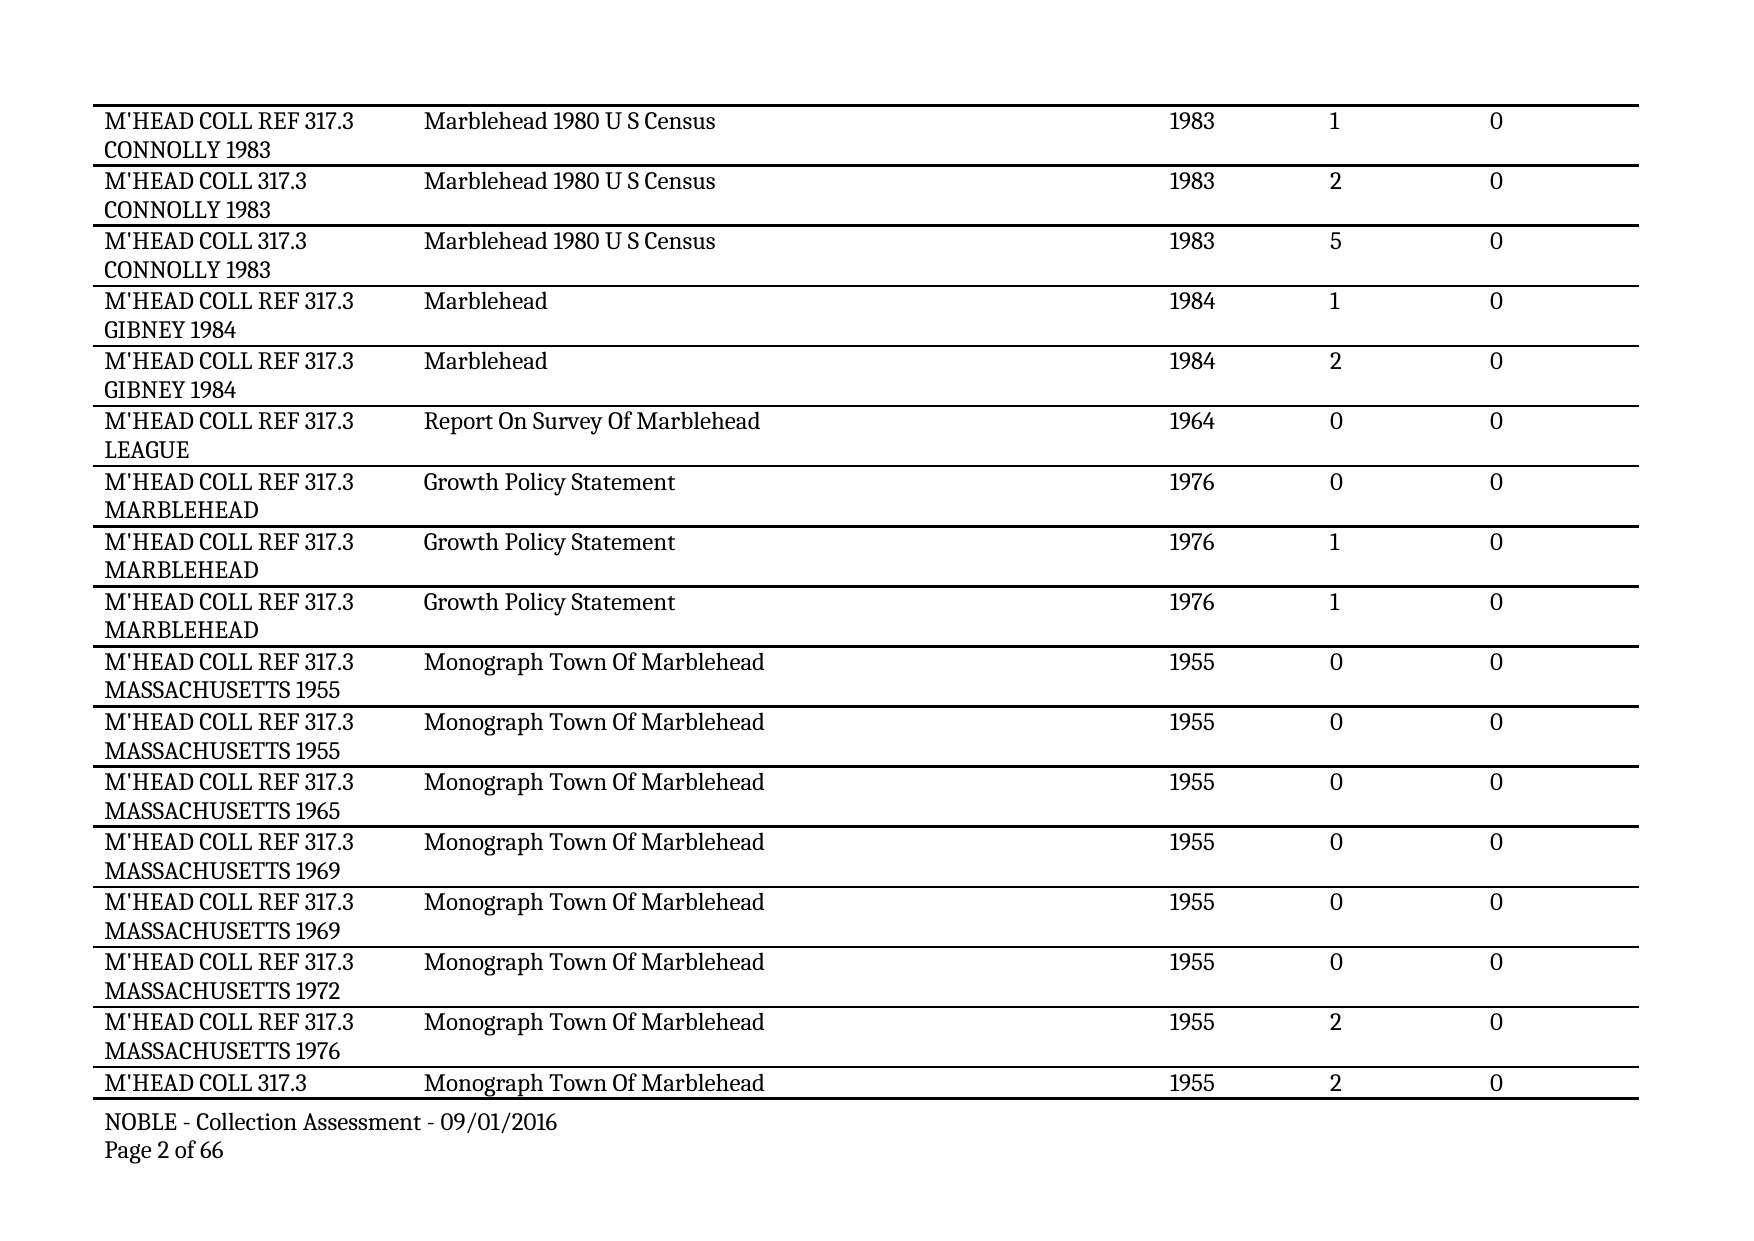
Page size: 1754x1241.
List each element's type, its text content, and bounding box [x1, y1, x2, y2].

table_cell Monograph Town Of Marblehead [413, 708, 1159, 765]
table_cell M'HEAD COLL REF 317.3 MARBLEHEAD [93, 467, 412, 525]
table_cell 2 [1319, 1068, 1478, 1097]
table_cell M'HEAD COLL REF 317.3 MASSACHUSETTS 1965 [93, 768, 412, 825]
table_cell 0 [1479, 588, 1638, 645]
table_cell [93, 1068, 412, 1097]
table_cell Report On Survey Of Marblehead [413, 407, 1159, 465]
table_cell Monograph Town Of Marblehead [413, 828, 1159, 886]
table_cell 1984 [1159, 347, 1319, 405]
table_cell M'HEAD COLL REF 317.3 MASSACHUSETTS 1969 [93, 888, 412, 946]
table_cell 1955 [1159, 888, 1319, 946]
table_cell 0 [1479, 107, 1638, 164]
table_cell 1955 [1159, 1008, 1319, 1066]
table_cell Growth Policy Statement [413, 528, 1159, 585]
table_cell 0 [1319, 828, 1478, 886]
table_cell 1 [1319, 588, 1478, 645]
table_cell M'HEAD COLL 317.3 CONNOLLY 1983 [93, 227, 412, 284]
table_cell 0 [1479, 287, 1638, 344]
table_cell 0 [1479, 528, 1638, 585]
table_cell 1983 [1159, 107, 1319, 164]
table_cell 0 [1479, 167, 1638, 224]
table_cell 1 [1319, 107, 1478, 164]
table_cell 2 [1319, 347, 1478, 405]
table_cell 2 [1319, 1008, 1478, 1066]
table_cell M'HEAD COLL REF 317.3 MASSACHUSETTS 1969 [93, 828, 412, 886]
table_cell 1983 [1159, 167, 1319, 224]
table_cell 0 [1479, 648, 1638, 705]
table_cell 0 [1479, 347, 1638, 405]
table_cell 1976 [1159, 467, 1319, 525]
table_cell Marblehead 1980 U S Census [413, 227, 1159, 284]
table_cell Growth Policy Statement [413, 588, 1159, 645]
table_cell 1 [1319, 528, 1478, 585]
table_cell 0 [1319, 407, 1478, 465]
table_cell 0 [1479, 708, 1638, 765]
table_cell M'HEAD COLL REF 317.3 GIBNEY 1984 [93, 287, 412, 344]
table_cell 0 [1479, 1068, 1638, 1097]
table_cell M'HEAD COLL REF 317.3 LEAGUE [93, 407, 412, 465]
table_cell 1 [1319, 287, 1478, 344]
table_cell 0 [1479, 888, 1638, 946]
table_cell 0 [1319, 467, 1478, 525]
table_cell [413, 107, 1159, 164]
table_cell Monograph Town Of Marblehead [413, 948, 1159, 1006]
table_cell Growth Policy Statement [413, 467, 1159, 525]
table_cell 0 [1479, 407, 1638, 465]
table_cell Monograph Town Of Marblehead [413, 768, 1159, 825]
table_cell M'HEAD COLL REF 317.3 MARBLEHEAD [93, 588, 412, 645]
table_cell Marblehead [413, 347, 1159, 405]
table_cell M'HEAD COLL REF 317.3 CONNOLLY 1983 [93, 107, 412, 164]
table_cell M'HEAD COLL REF 317.3 MASSACHUSETTS 1976 [93, 1008, 412, 1066]
table_cell M'HEAD COLL REF 317.3 GIBNEY 1984 [93, 347, 412, 405]
table_cell 0 [1479, 948, 1638, 1006]
table_cell 1955 [1159, 708, 1319, 765]
table_cell M'HEAD COLL REF 317.3 MASSACHUSETTS 1955 [93, 708, 412, 765]
table_cell 0 [1479, 1008, 1638, 1066]
table_cell Monograph Town Of Marblehead [413, 1008, 1159, 1066]
table_cell 5 [1319, 227, 1478, 284]
table_cell 0 [1479, 227, 1638, 284]
table_cell Marblehead 1980 U S Census [413, 167, 1159, 224]
table_cell 1984 [1159, 287, 1319, 344]
table_cell 0 [1319, 708, 1478, 765]
table_cell M'HEAD COLL REF 317.3 MARBLEHEAD [93, 528, 412, 585]
table_cell 1964 [1159, 407, 1319, 465]
table_cell 1955 [1159, 768, 1319, 825]
table_cell 0 [1319, 888, 1478, 946]
table_cell 0 [1319, 768, 1478, 825]
table_cell M'HEAD COLL 317.3 CONNOLLY 1983 [93, 167, 412, 224]
table_cell 0 [1479, 768, 1638, 825]
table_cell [413, 1068, 1159, 1097]
table_cell M'HEAD COLL REF 317.3 MASSACHUSETTS 1955 [93, 648, 412, 705]
table_cell 1983 [1159, 227, 1319, 284]
table_cell 1955 [1159, 1068, 1319, 1097]
table_cell Marblehead [413, 287, 1159, 344]
table_cell 0 [1319, 948, 1478, 1006]
table_cell M'HEAD COLL REF 317.3 MASSACHUSETTS 1972 [93, 948, 412, 1006]
table_cell 0 [1319, 648, 1478, 705]
table_cell 1976 [1159, 528, 1319, 585]
table_cell 0 [1479, 467, 1638, 525]
table_cell Monograph Town Of Marblehead [413, 648, 1159, 705]
table_cell 1955 [1159, 828, 1319, 886]
table_cell 1976 [1159, 588, 1319, 645]
table_cell 0 [1479, 828, 1638, 886]
table_cell 1955 [1159, 948, 1319, 1006]
table_cell Monograph Town Of Marblehead [413, 888, 1159, 946]
table_cell 1955 [1159, 648, 1319, 705]
table_cell 2 [1319, 167, 1478, 224]
